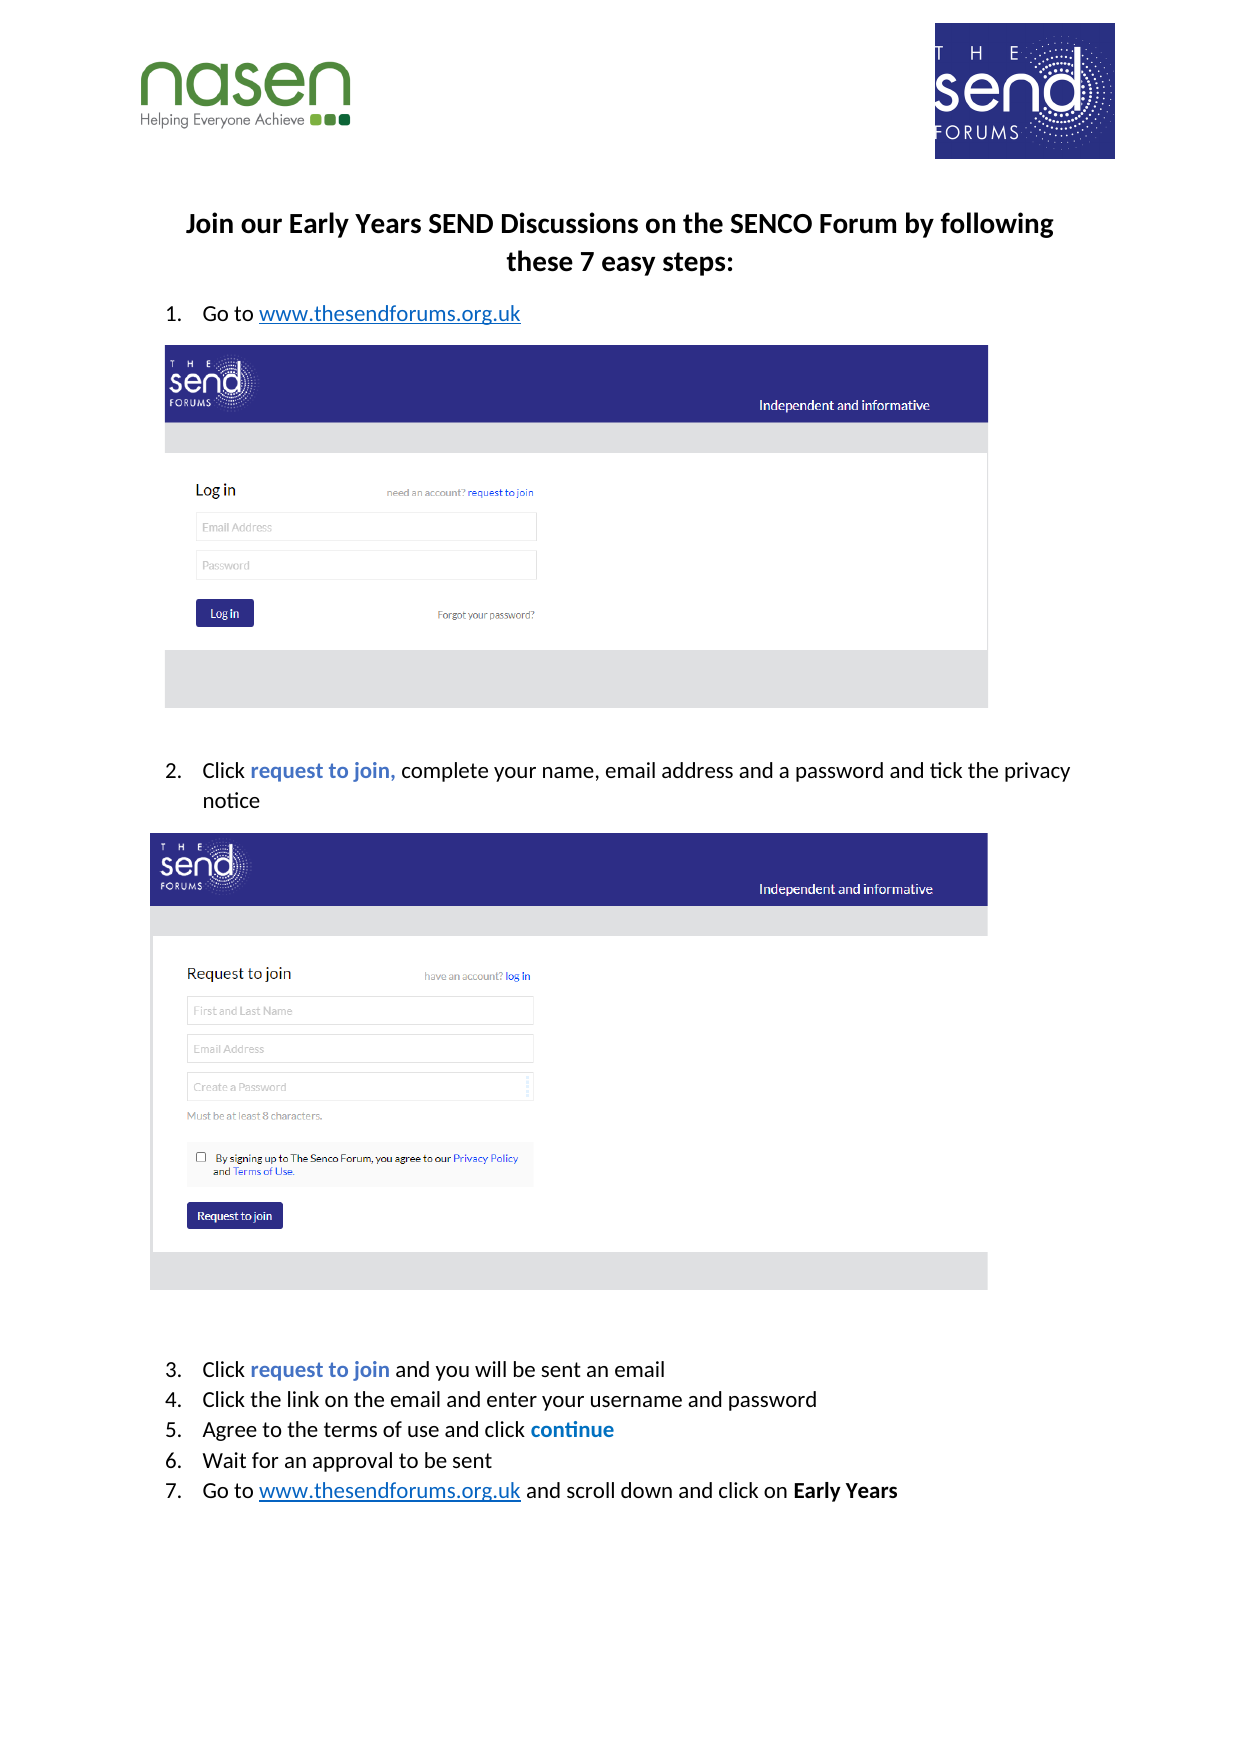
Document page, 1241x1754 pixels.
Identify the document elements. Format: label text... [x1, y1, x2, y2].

text Join our Early Years SEND Discussions on the SENCO Forum by following these 7 easy steps: [150, 205, 1090, 279]
list Click request to join and you will be sent an email [165, 1355, 1090, 1383]
list Wait for an approval to be sent [165, 1446, 1090, 1474]
list Go to www.thesendforums.org.uk [165, 299, 1090, 327]
picture [83, 41, 402, 145]
list Go to www.thesendforums.org.uk and scroll down and click on Early Years [165, 1476, 1090, 1504]
list Click request to join, complete your name, email address and a password and tick the privacy notice [165, 756, 1090, 814]
picture [150, 833, 988, 1290]
list Click the link on the email and enter your username and password [165, 1385, 1090, 1413]
list Agree to the terms of use and click continue [165, 1416, 1090, 1444]
picture [933, 23, 1115, 158]
picture [164, 345, 989, 708]
